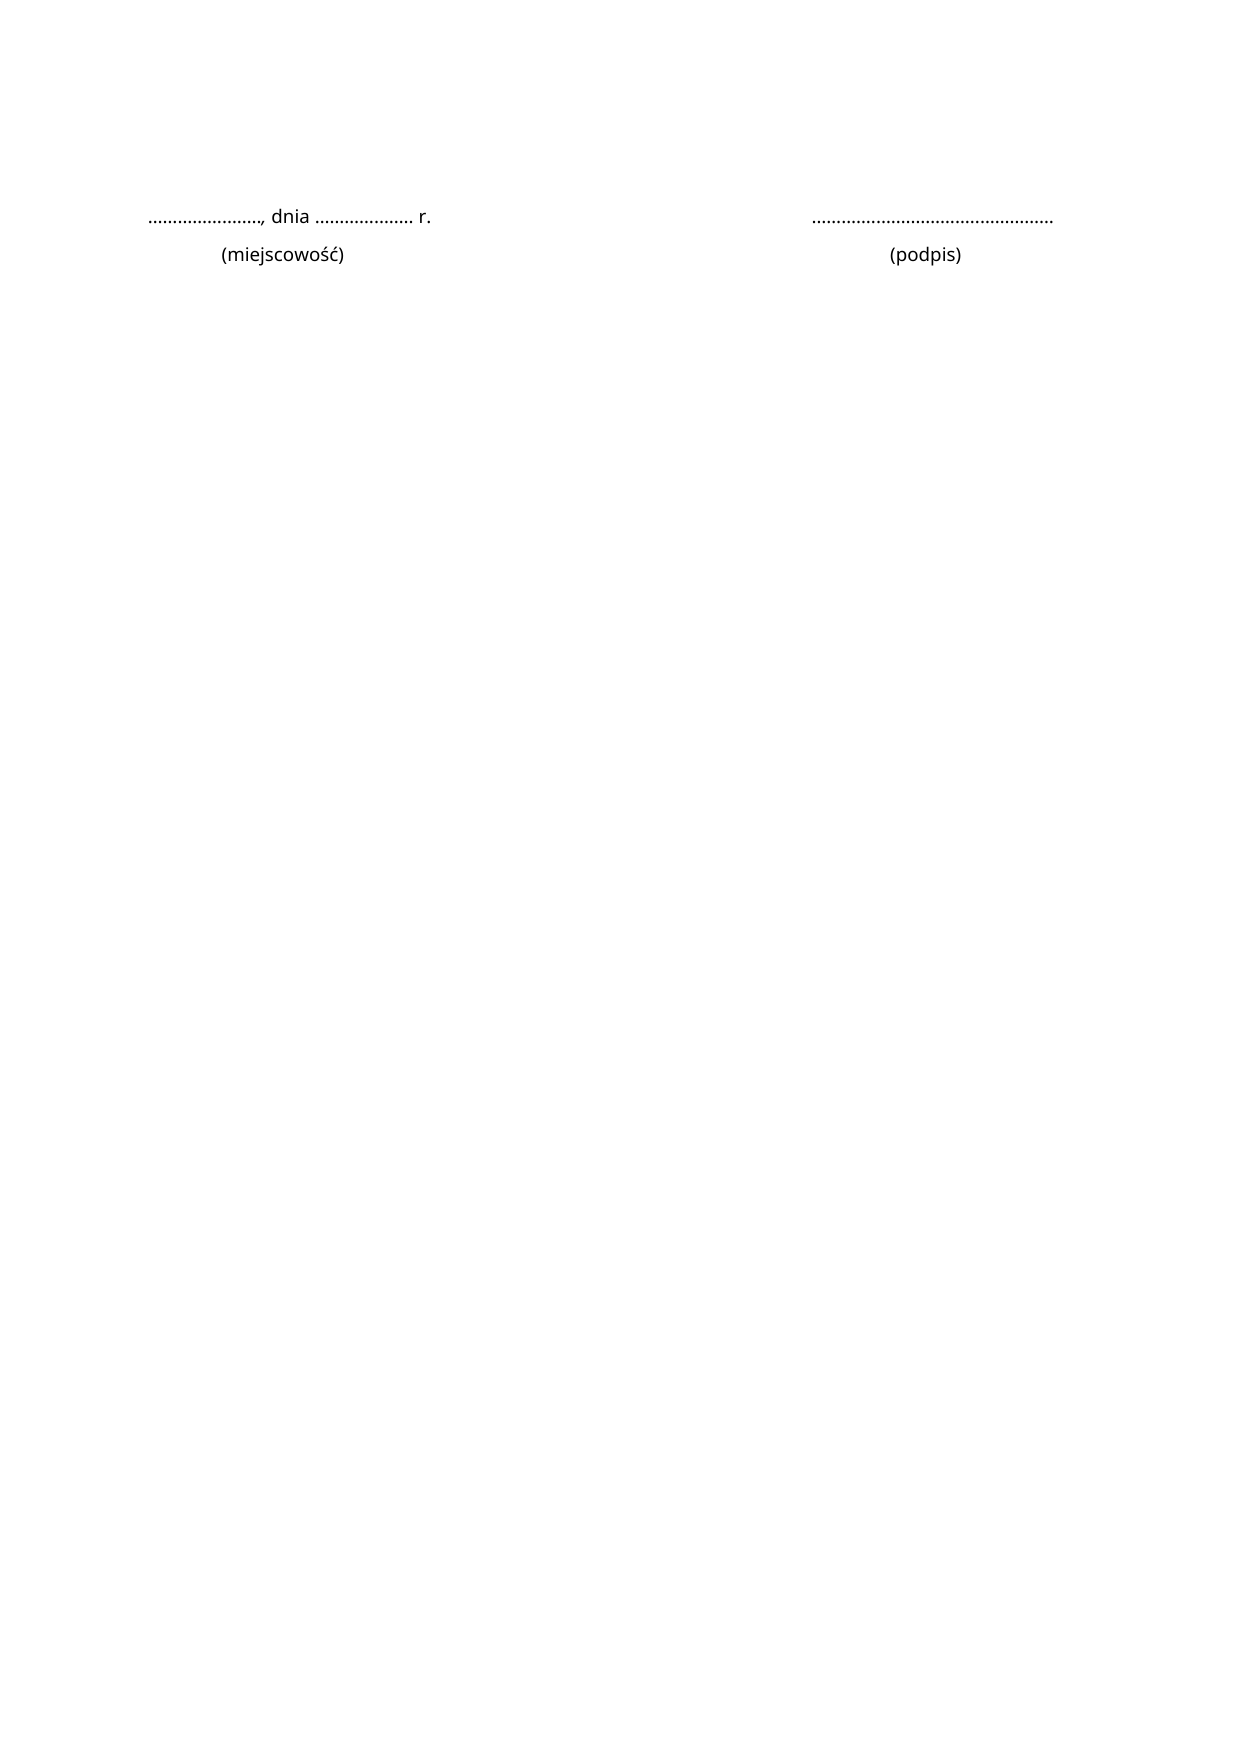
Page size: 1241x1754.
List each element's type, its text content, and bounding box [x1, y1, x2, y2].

text (miejscowość) (podpis) [148, 242, 1093, 267]
text …………….……., dnia ………….……. r. …………..………………..…………… [148, 203, 1093, 229]
